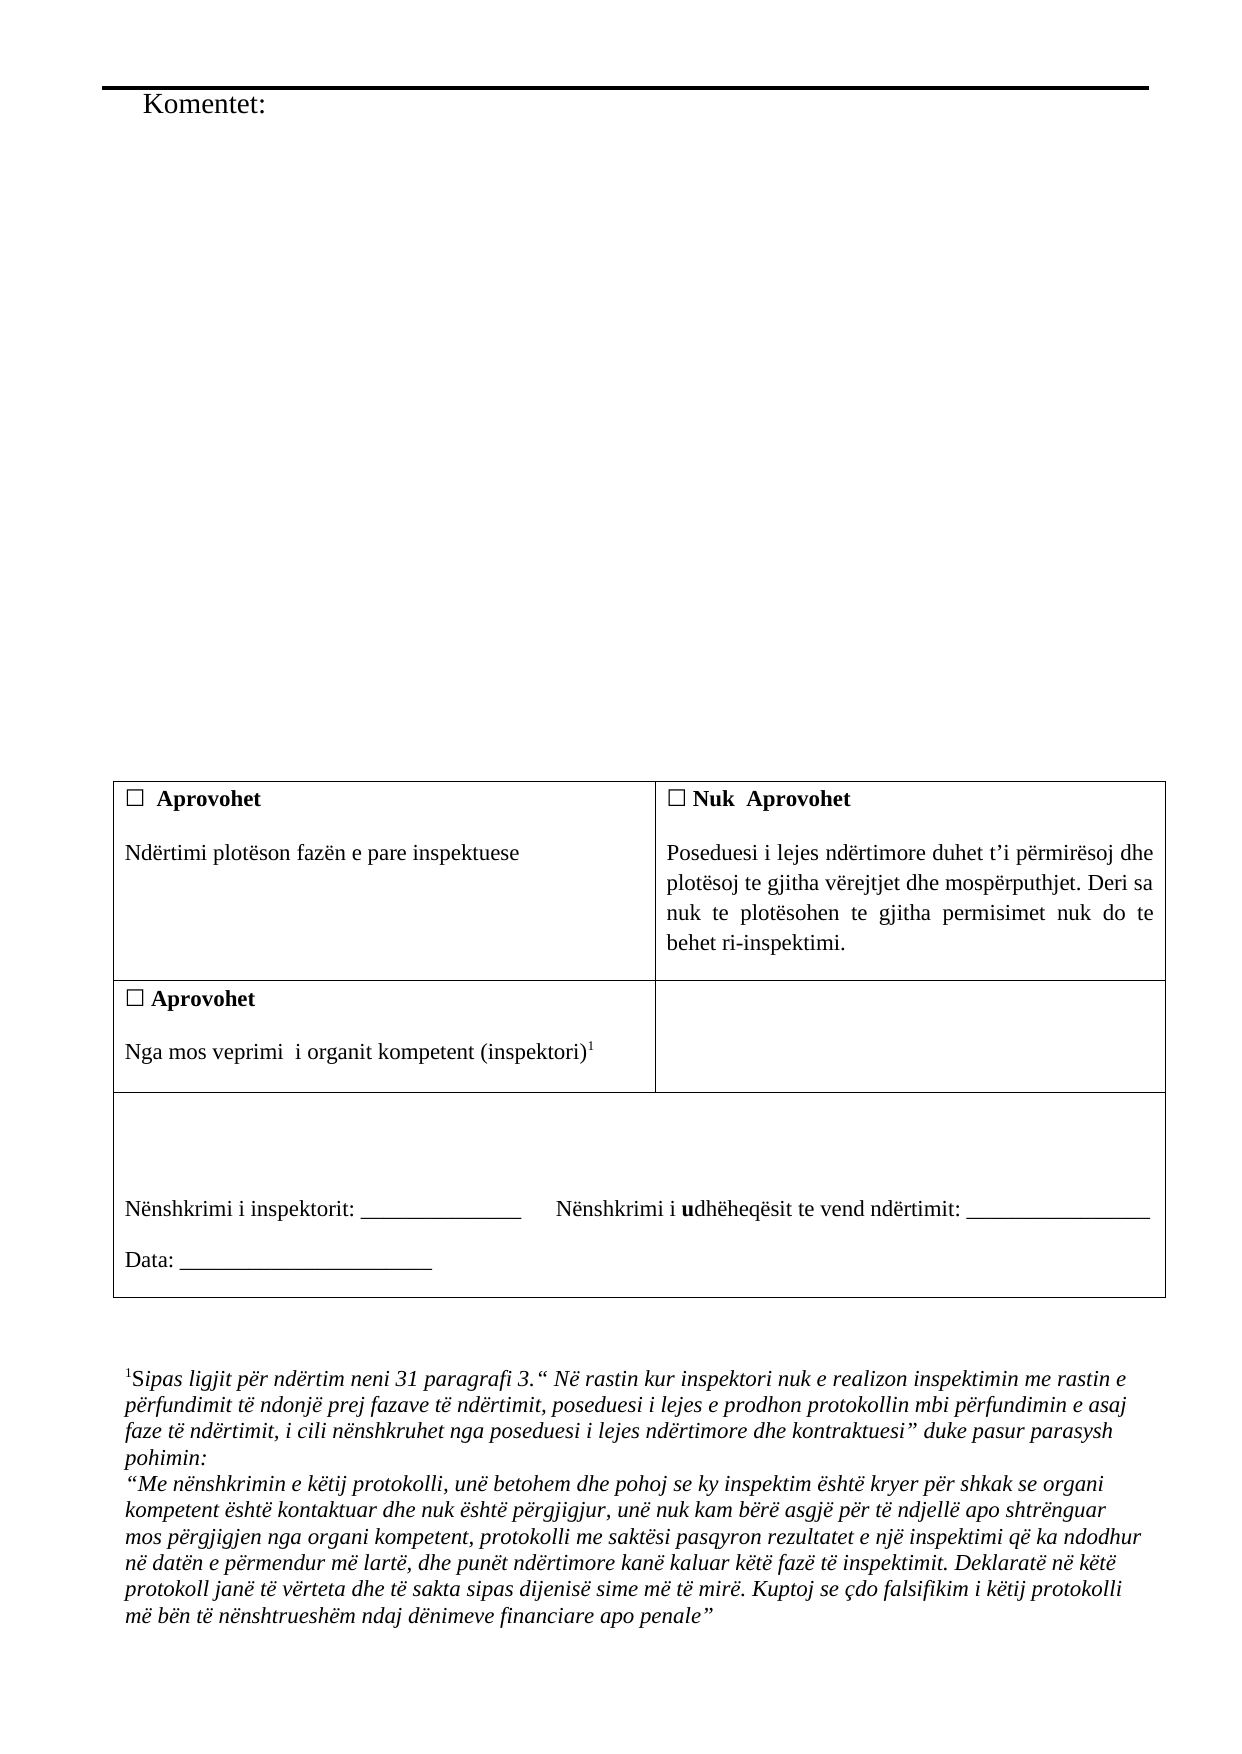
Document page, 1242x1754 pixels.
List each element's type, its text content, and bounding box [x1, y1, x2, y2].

table_cell [656, 981, 1165, 1092]
table_header Nuk Aprovohet Poseduesi i lejes ndërtimore duhet t’i përmirësoj dhe plotësoj te gjitha vërejtjet dhe mospërputhjet. Deri sa nuk te plotësohen te gjitha permisimet nuk do te behet ri-inspektimi. [656, 782, 1165, 980]
table_cell Nënshkrimi i inspektorit: Nënshkrimi i udhëheqësit te vend ndërtimit: Data: [114, 1093, 1165, 1297]
table_header Aprovohet Ndërtimi plotëson fazën e pare inspektuese [114, 782, 655, 980]
text “Me nënshkrimin e këtij protokolli, unë betohem dhe pohoj se ky inspektim është kryer për shkak se organi kompetent është kontaktuar dhe nuk është përgjigjur, unë nuk kam bërë asgjë për të ndjellë apo shtrënguar mos përgjigjen nga organi kompetent, protokolli me saktësi pasqyron rezultatet e një inspektimi që ka ndodhur në datën e përmendur më lartë, dhe punët ndërtimore kanë kaluar këtë fazë të inspektimit. Deklaratë në këtë protokoll janë të vërteta dhe të sakta sipas dijenisë sime më të mirë. Kuptoj se çdo falsifikim i këtij protokolli më bën të nënshtrueshëm ndaj dënimeve financiare apo penale” [125, 1470, 1146, 1628]
text Komentet: [143, 86, 1146, 120]
text 1Sipas ligjit për ndërtim neni 31 paragrafi 3.“ Në rastin kur inspektori nuk e realizon inspektimin me rastin e përfundimit të ndonjë prej fazave të ndërtimit, poseduesi i lejes e prodhon protokollin mbi përfundimin e asaj faze të ndërtimit, i cili nënshkruhet nga poseduesi i lejes ndërtimore dhe kontraktuesi” duke pasur parasysh pohimin: [125, 1365, 1146, 1470]
table_cell Aprovohet Nga mos veprimi i organit kompetent (inspektori)1 [114, 981, 655, 1092]
